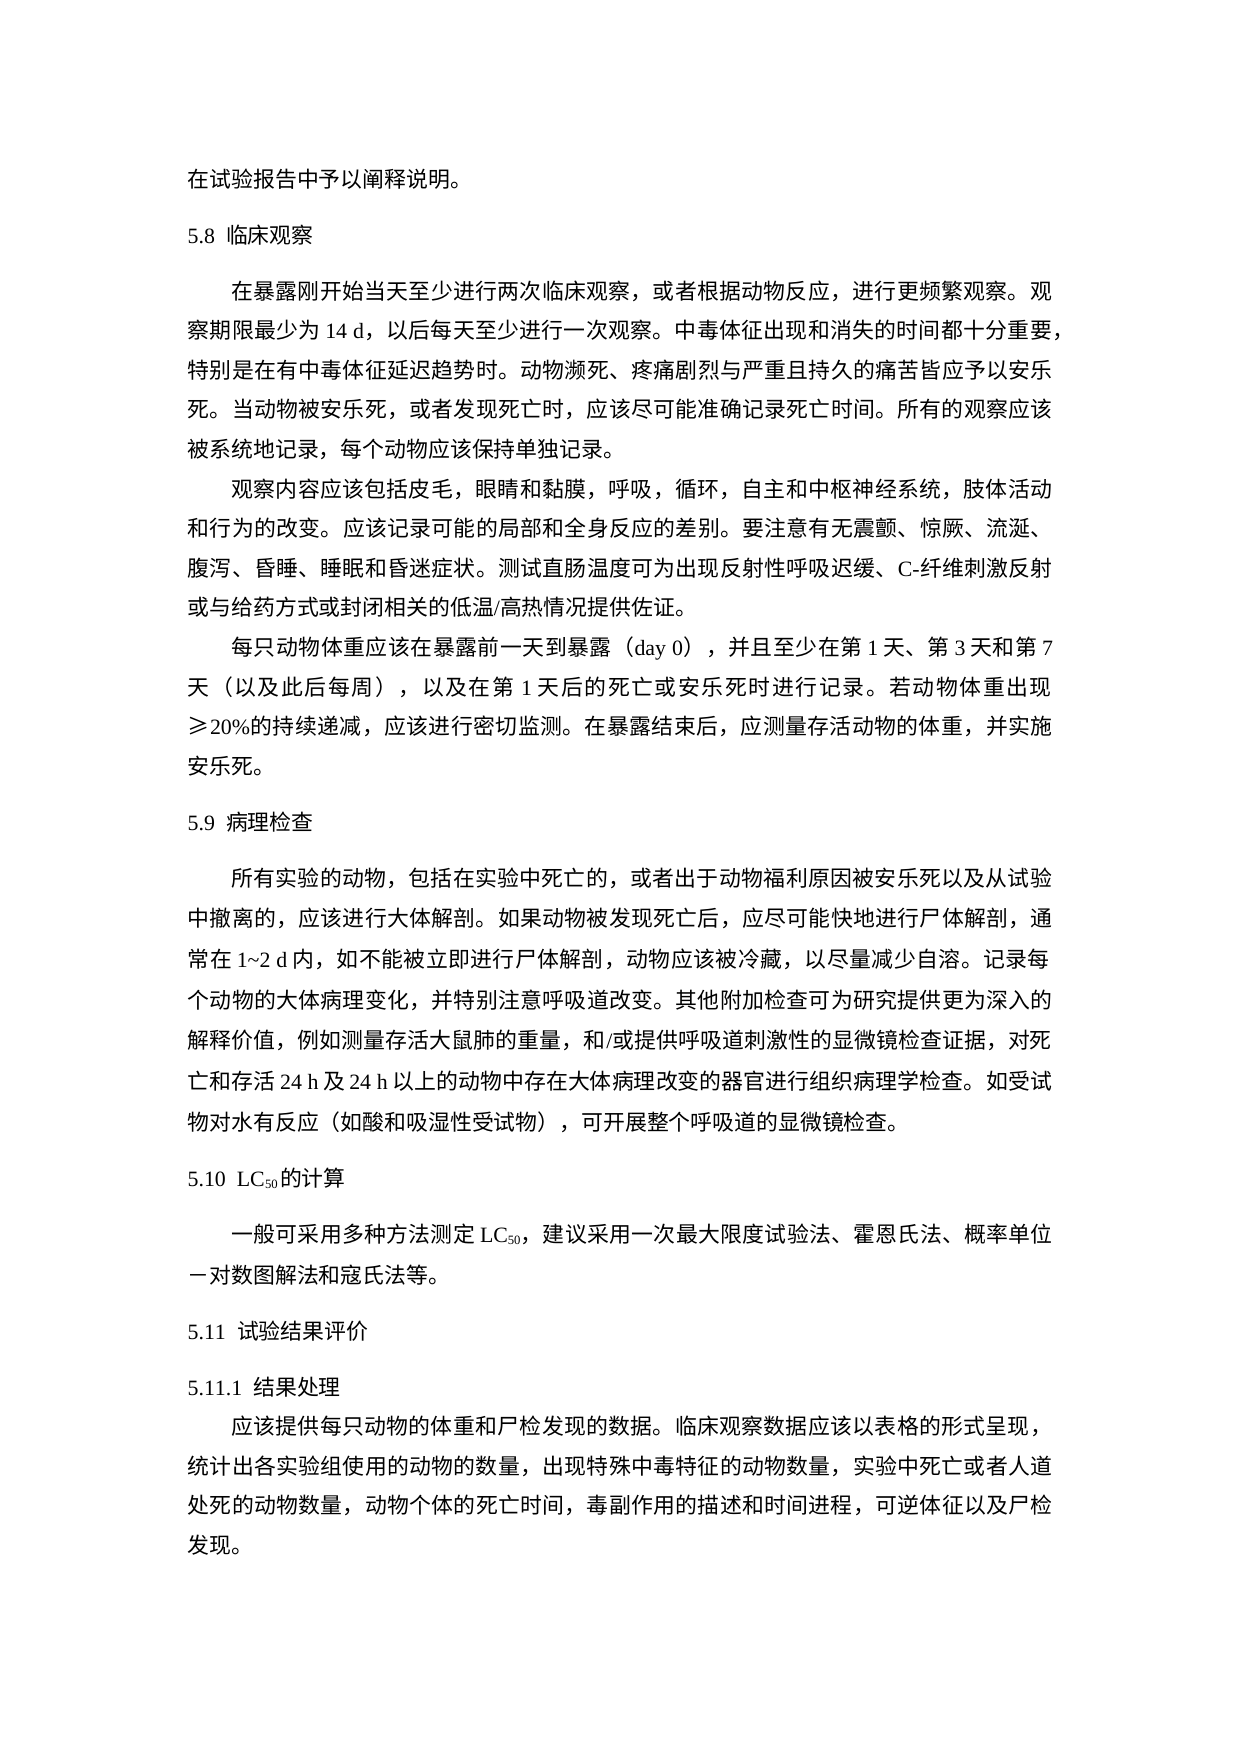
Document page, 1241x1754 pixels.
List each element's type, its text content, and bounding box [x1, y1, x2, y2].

text 每只动物体重应该在暴露前一天到暴露（day 0），并且至少在第1天、第3天和第7天（以及此后每周），以及在第1天后的死亡或安乐死时进行记录。若动物体重出现≥20%的持续递减，应该进行密切监测。在暴露结束后，应测量存活动物的体重，并实施安乐死。 [187, 630, 1053, 780]
text 观察内容应该包括皮毛，眼睛和黏膜，呼吸，循环，自主和中枢神经系统，肢体活动和行为的改变。应该记录可能的局部和全身反应的差别。要注意有无震颤、惊厥、流涎、腹泻、昏睡、睡眠和昏迷症状。测试直肠温度可为出现反射性呼吸迟缓、C-纤维刺激反射或与给药方式或封闭相关的低温/高热情况提供佐证。 [187, 472, 1053, 622]
text 一般可采用多种方法测定LC50，建议采用一次最大限度试验法、霍恩氏法、概率单位－对数图解法和寇氏法等。 [187, 1217, 1053, 1290]
text 应该提供每只动物的体重和尸检发现的数据。临床观察数据应该以表格的形式呈现，统计出各实验组使用的动物的数量，出现特殊中毒特征的动物数量，实验中死亡或者人道处死的动物数量，动物个体的死亡时间，毒副作用的描述和时间进程，可逆体征以及尸检发现。 [187, 1409, 1053, 1560]
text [187, 162, 1053, 194]
text 5.9 病理检查 [187, 804, 1053, 836]
text 5.11.1 结果处理 [187, 1370, 1053, 1401]
text 5.11 试验结果评价 [187, 1314, 1053, 1346]
text 所有实验的动物，包括在实验中死亡的，或者出于动物福利原因被安乐死以及从试验中撤离的，应该进行大体解剖。如果动物被发现死亡后，应尽可能快地进行尸体解剖，通常在1~2 d内，如不能被立即进行尸体解剖，动物应该被冷藏，以尽量减少自溶。记录每个动物的大体病理变化，并特别注意呼吸道改变。其他附加检查可为研究提供更为深入的解释价值，例如测量存活大鼠肺的重量，和/或提供呼吸道刺激性的显微镜检查证据，对死亡和存活24 h及24 h以上的动物中存在大体病理改变的器官进行组织病理学检查。如受试物对水有反应（如酸和吸湿性受试物），可开展整个呼吸道的显微镜检查。 [187, 860, 1053, 1137]
text 在暴露刚开始当天至少进行两次临床观察，或者根据动物反应，进行更频繁观察。观察期限最少为14 d，以后每天至少进行一次观察。中毒体征出现和消失的时间都十分重要，特别是在有中毒体征延迟趋势时。动物濒死、疼痛剧烈与严重且持久的痛苦皆应予以安乐死。当动物被安乐死，或者发现死亡时，应该尽可能准确记录死亡时间。所有的观察应该被系统地记录，每个动物应该保持单独记录。 [187, 274, 1053, 464]
text 5.8 临床观察 [187, 218, 1053, 249]
text 5.10 LC50的计算 [187, 1161, 1053, 1192]
